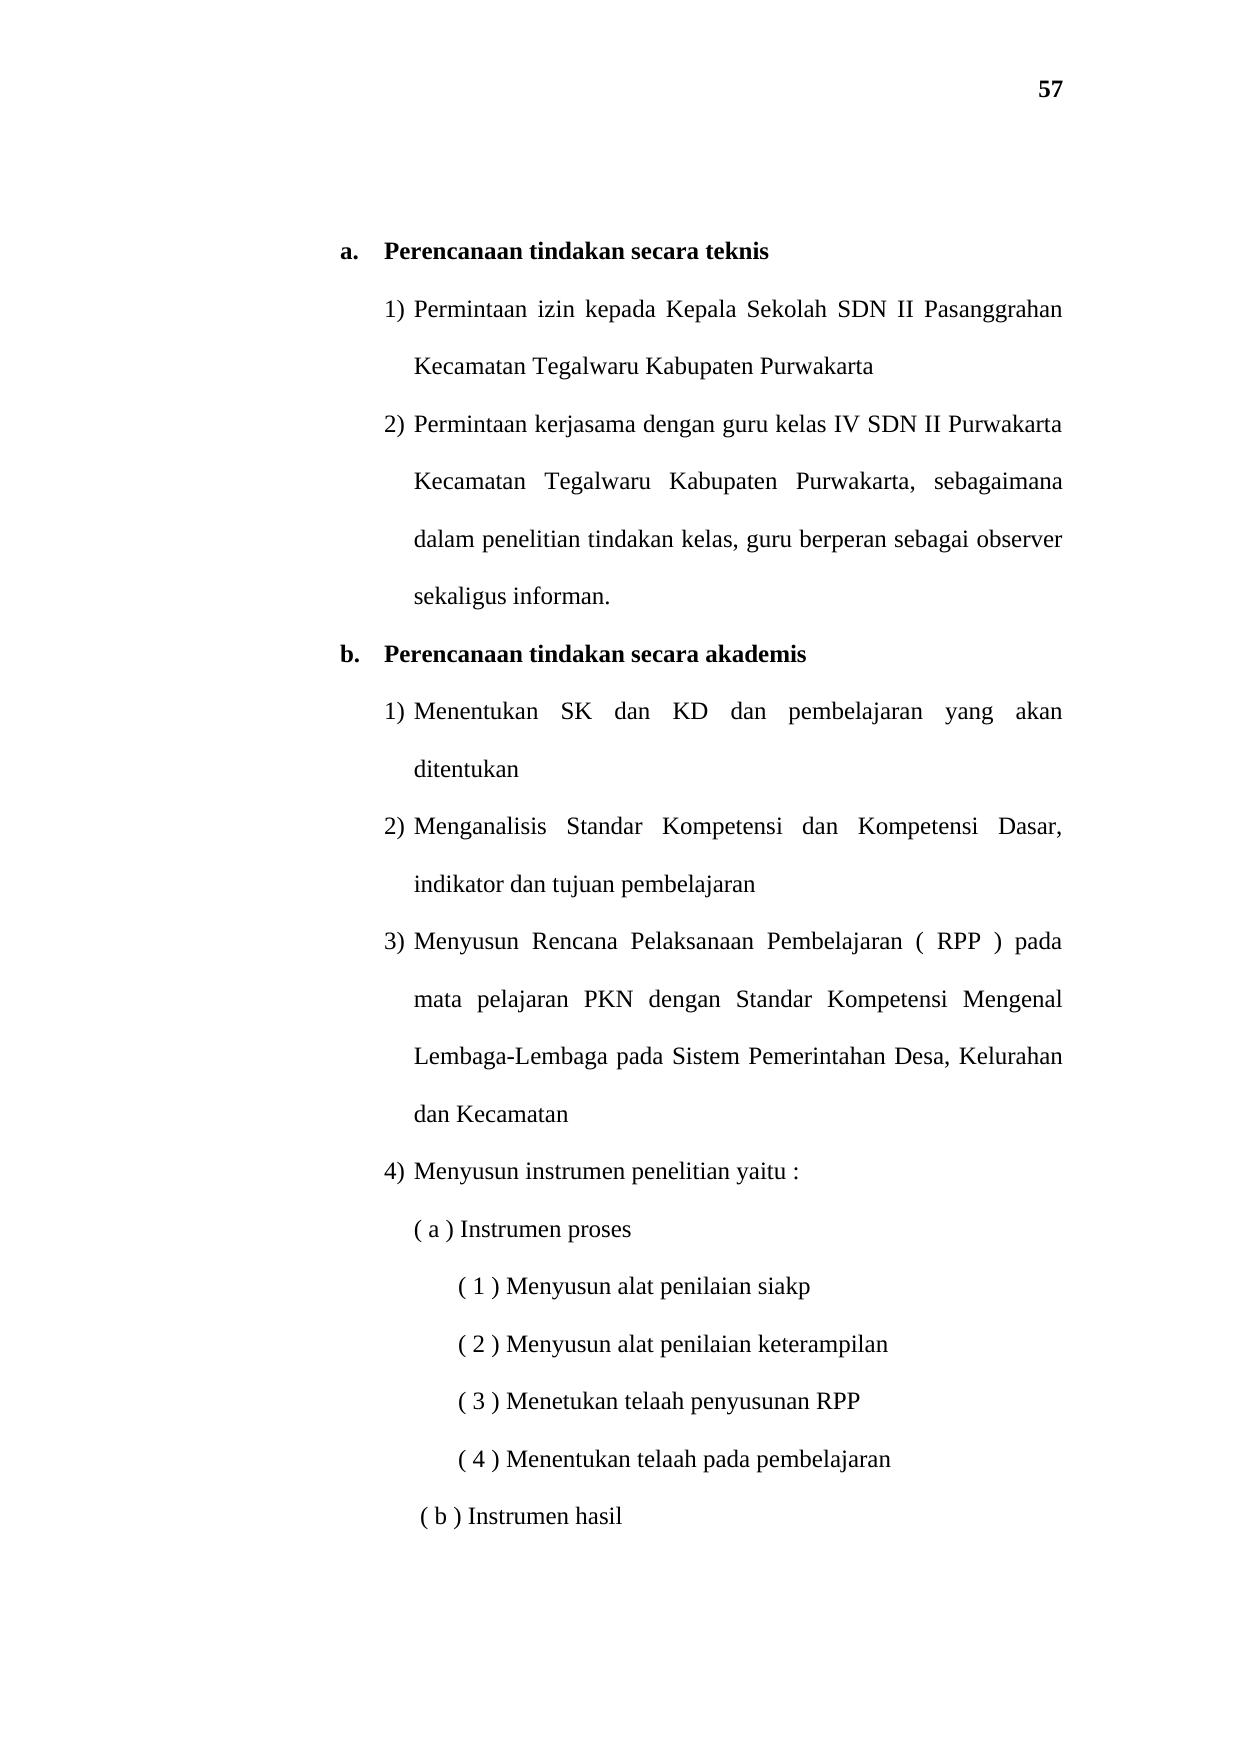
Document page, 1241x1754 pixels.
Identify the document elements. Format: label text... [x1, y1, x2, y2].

list Menyusun instrumen penelitian yaitu : [384, 1156, 1063, 1185]
list ( a ) Instrumen proses [413, 1214, 1063, 1242]
list Menentukan SK dan KD dan pembelajaran yang akan ditentukan [384, 696, 1063, 782]
list ( 1 ) Menyusun alat penilaian siakp [458, 1271, 1063, 1300]
list Menyusun Rencana Pelaksanaan Pembelajaran ( RPP ) pada mata pelajaran PKN dengan Standar Kompetensi Mengenal Lembaga-Lembaga pada Sistem Pemerintahan Desa, Kelurahan dan Kecamatan [384, 926, 1063, 1127]
list Perencanaan tindakan secara akademis [340, 639, 1063, 667]
list Menganalisis Standar Kompetensi dan Kompetensi Dasar, indikator dan tujuan pembelajaran [384, 811, 1063, 897]
list ( b ) Instrumen hasil [413, 1501, 1063, 1530]
list ( 4 ) Menentukan telaah pada pembelajaran [458, 1444, 1063, 1472]
list ( 2 ) Menyusun alat penilaian keterampilan [458, 1329, 1063, 1357]
list Permintaan kerjasama dengan guru kelas IV SDN II Purwakarta Kecamatan Tegalwaru Kabupaten Purwakarta, sebagaimana dalam penelitian tindakan kelas, guru berperan sebagai observer sekaligus informan. [384, 409, 1063, 610]
list Permintaan izin kepada Kepala Sekolah SDN II Pasanggrahan Kecamatan Tegalwaru Kabupaten Purwakarta [384, 294, 1063, 380]
list ( 3 ) Menetukan telaah penyusunan RPP [458, 1386, 1063, 1415]
list Perencanaan tindakan secara teknis [340, 236, 1063, 265]
